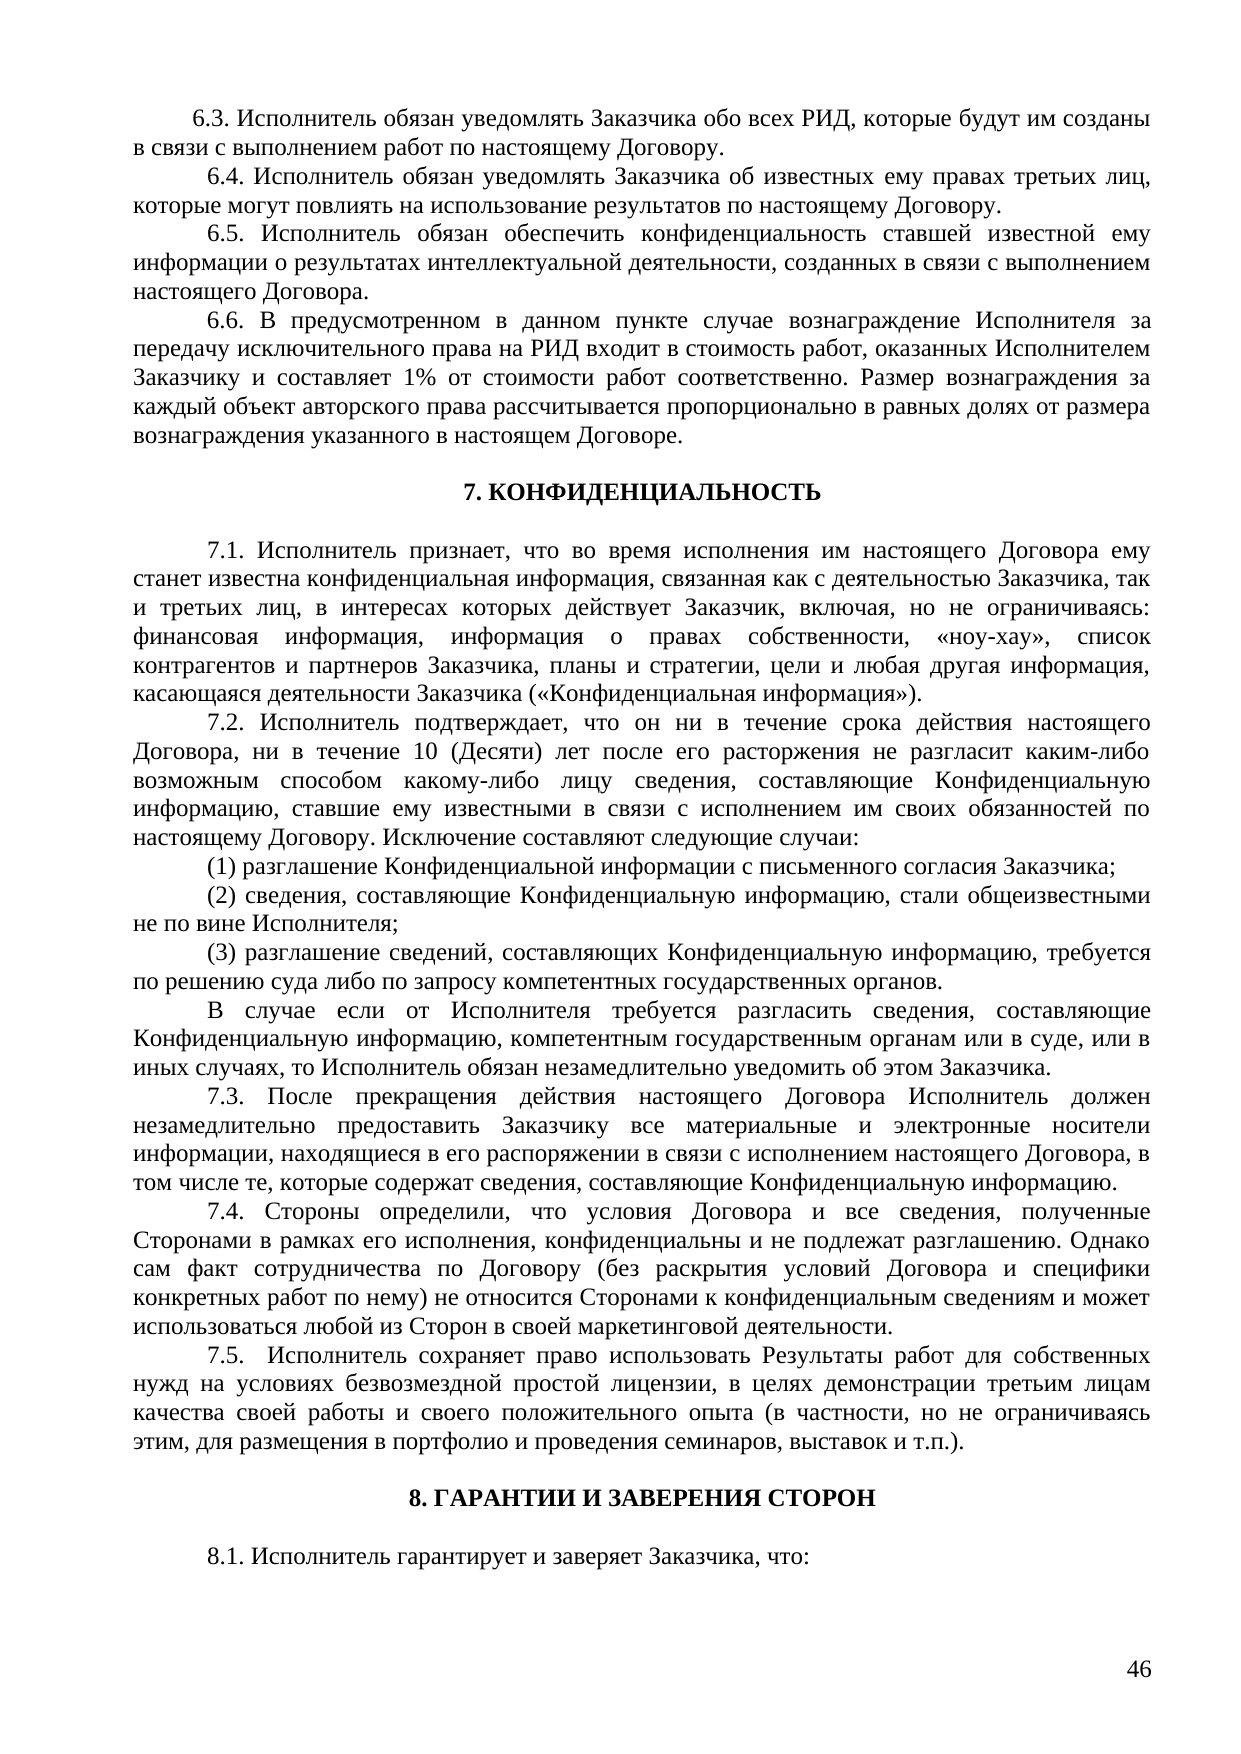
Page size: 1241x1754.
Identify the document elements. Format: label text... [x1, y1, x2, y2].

text 7.2. Исполнитель подтверждает, что он ни в течение срока действия настоящего Договора, ни в течение 10 (Десяти) лет после его расторжения не разгласит каким-либо возможным способом какому-либо лицу сведения, составляющие Конфиденциальную информацию, ставшие ему известными в связи с исполнением им своих обязанностей по настоящему Договору. Исключение составляют следующие случаи: [133, 707, 1152, 851]
text 7. КОНФИДЕНЦИАЛЬНОСТЬ [133, 477, 1152, 506]
text (1) разглашение Конфиденциальной информации с письменного согласия Заказчика; [133, 851, 1152, 880]
text 8. ГАРАНТИИ И ЗАВЕРЕНИЯ СТОРОН [133, 1483, 1152, 1512]
text 6.3. Исполнитель обязан уведомлять Заказчика обо всех РИД, которые будут им созданы в связи с выполнением работ по настоящему Договору. [133, 103, 1152, 161]
text (2) сведения, составляющие Конфиденциальную информацию, стали общеизвестными не по вине Исполнителя; [133, 880, 1152, 937]
text 7.3. После прекращения действия настоящего Договора Исполнитель должен незамедлительно предоставить Заказчику все материальные и электронные носители информации, находящиеся в его распоряжении в связи с исполнением настоящего Договора, в том числе те, которые содержат сведения, составляющие Конфиденциальную информацию. [133, 1081, 1152, 1196]
text 7.1. Исполнитель признает, что во время исполнения им настоящего Договора ему станет известна конфиденциальная информация, связанная как с деятельностью Заказчика, так и третьих лиц, в интересах которых действует Заказчик, включая, но не ограничиваясь: финансовая информация, информация о правах собственности, «ноу-хау», список контрагентов и партнеров Заказчика, планы и стратегии, цели и любая другая информация, касающаяся деятельности Заказчика («Конфиденциальная информация»). [133, 535, 1152, 707]
text 6.4. Исполнитель обязан уведомлять Заказчика об известных ему правах третьих лиц, которые могут повлиять на использование результатов по настоящему Договору. [133, 161, 1152, 218]
text В случае если от Исполнителя требуется разгласить сведения, составляющие Конфиденциальную информацию, компетентным государственным органам или в суде, или в иных случаях, то Исполнитель обязан незамедлительно уведомить об этом Заказчика. [133, 995, 1152, 1081]
text 7.4. Стороны определили, что условия Договора и все сведения, полученные Сторонами в рамках его исполнения, конфиденциальны и не подлежат разглашению. Однако сам факт сотрудничества по Договору (без раскрытия условий Договора и специфики конкретных работ по нему) не относится Сторонами к конфиденциальным сведениям и может использоваться любой из Сторон в своей маркетинговой деятельности. [133, 1196, 1152, 1340]
text 6.6. В предусмотренном в данном пункте случае вознаграждение Исполнителя за передачу исключительного права на РИД входит в стоимость работ, оказанных Исполнителем Заказчику и составляет 1% от стоимости работ соответственно. Размер вознаграждения за каждый объект авторского права рассчитывается пропорционально в равных долях от размера вознаграждения указанного в настоящем Договоре. [133, 305, 1152, 448]
text 6.5. Исполнитель обязан обеспечить конфиденциальность ставшей известной ему информации о результатах интеллектуальной деятельности, созданных в связи с выполнением настоящего Договора. [133, 218, 1152, 305]
text (3) разглашение сведений, составляющих Конфиденциальную информацию, требуется по решению суда либо по запросу компетентных государственных органов. [133, 937, 1152, 995]
text 7.5. Исполнитель сохраняет право использовать Результаты работ для собственных нужд на условиях безвозмездной простой лицензии, в целях демонстрации третьим лицам качества своей работы и своего положительного опыта (в частности, но не ограничиваясь этим, для размещения в портфолио и проведения семинаров, выставок и т.п.). [133, 1340, 1152, 1455]
list 8.1. Исполнитель гарантирует и заверяет Заказчика, что: [133, 1541, 1152, 1570]
